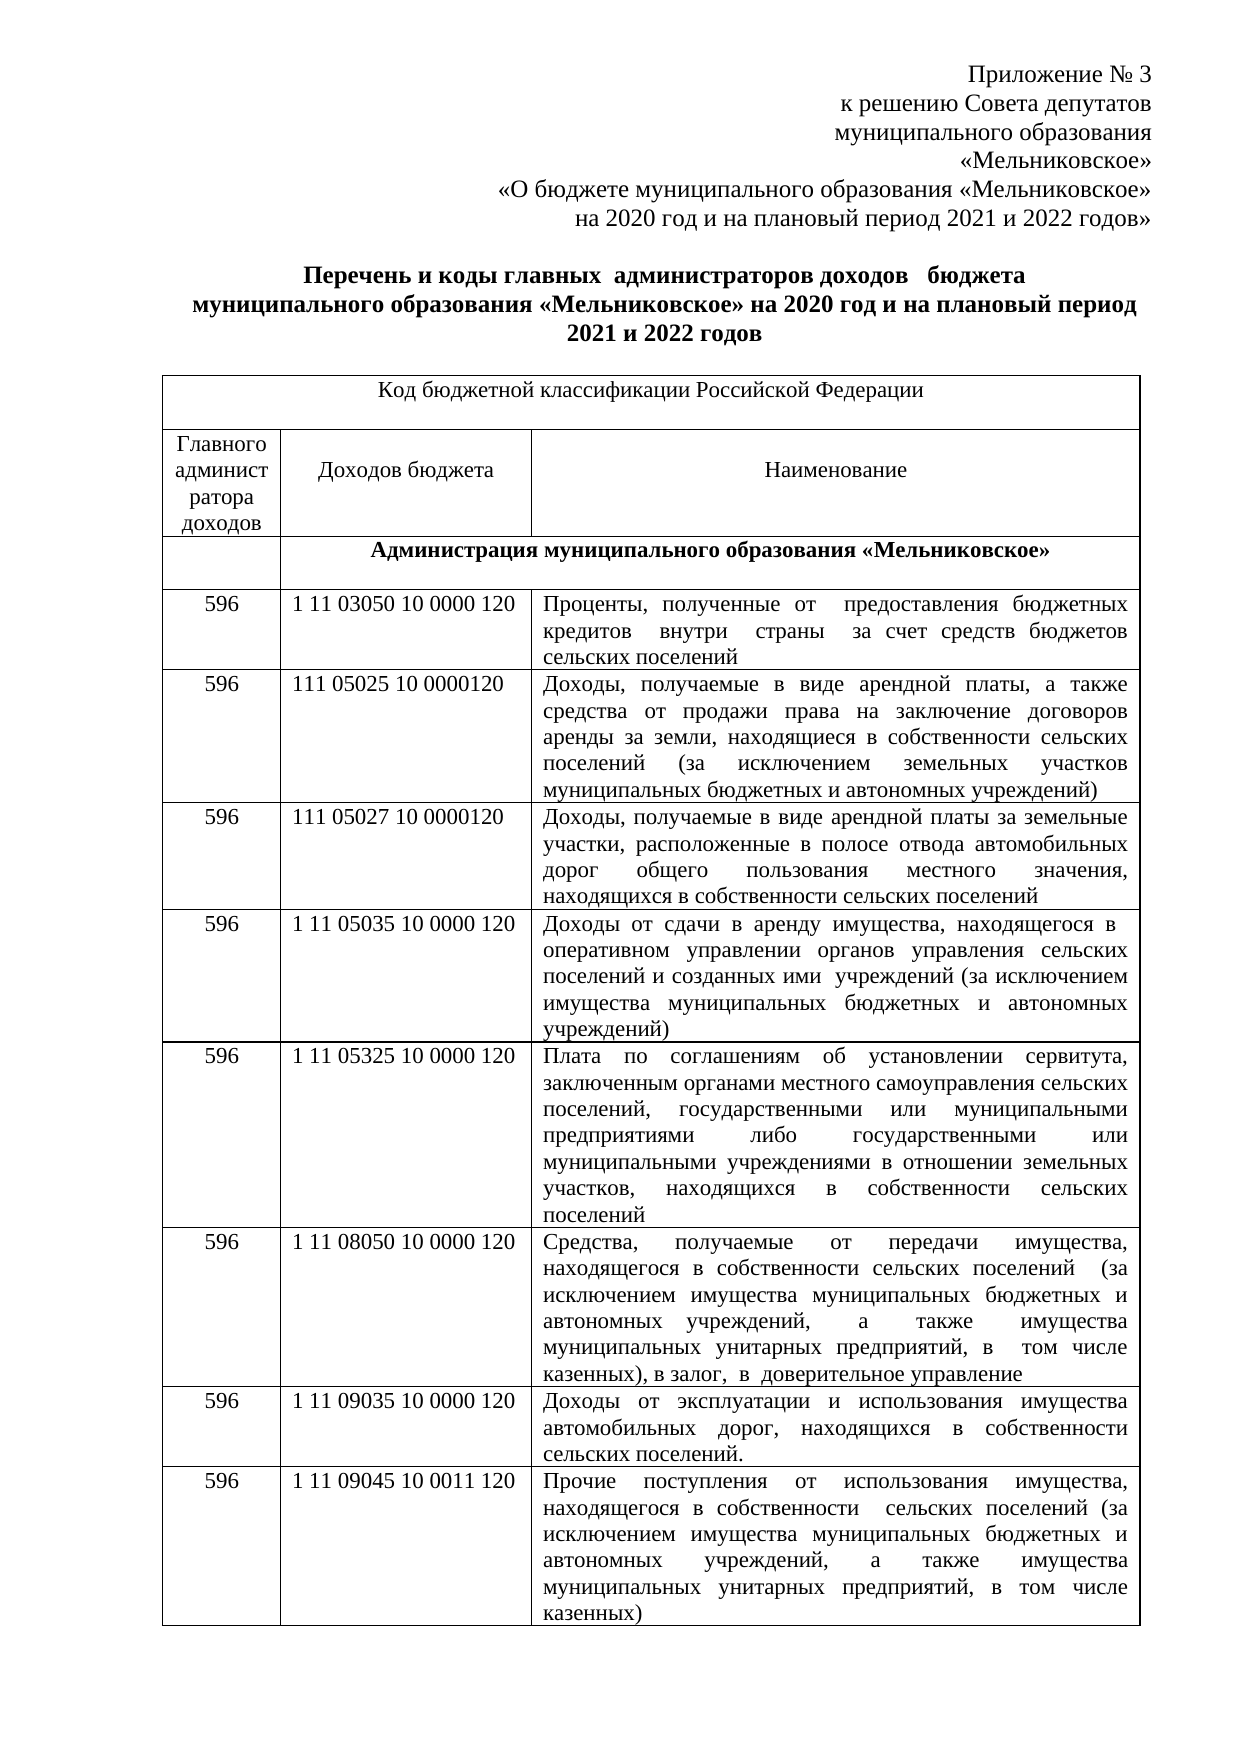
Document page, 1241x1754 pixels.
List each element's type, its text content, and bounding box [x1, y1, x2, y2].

table_cell 1 11 05035 10 0000 120 [281, 910, 531, 1041]
table_cell 111 05027 10 0000120 [281, 803, 531, 909]
table_cell Наименование [532, 430, 1139, 536]
table_cell Средства, получаемые от передачи имущества, находящегося в собственности сельских поселений (за исключением имущества муниципальных бюджетных и автономных учреждений, а также имущества муниципальных унитарных предприятий, в том числе казенных), в залог, в доверительное управление [532, 1228, 1139, 1386]
table_cell 596 [163, 590, 280, 669]
table_cell Администрация муниципального образования «Мельниковское» [281, 537, 1139, 589]
text «О бюджете муниципального образования «Мельниковское» [177, 174, 1151, 203]
table_cell 111 05025 10 0000120 [281, 670, 531, 802]
text Приложение № 3 [177, 59, 1152, 88]
table_cell 596 [163, 803, 280, 909]
table_cell Доходы от сдачи в аренду имущества, находящегося в оперативном управлении органов управления сельских поселений и созданных ими учреждений (за исключением имущества муниципальных бюджетных и автономных учреждений) [532, 910, 1139, 1041]
table_cell 1 11 03050 10 0000 120 [281, 590, 531, 669]
text муниципального образования [177, 117, 1152, 145]
text муниципального образования «Мельниковское» на 2020 год и на плановый период 2021 и 2022 годов [177, 289, 1152, 347]
table_header Код бюджетной классификации Российской Федерации [163, 376, 1139, 429]
table_cell [163, 537, 280, 589]
text к решению Совета депутатов [177, 88, 1152, 117]
table_cell Доходы от эксплуатации и использования имущества автомобильных дорог, находящихся в собственности сельских поселений. [532, 1387, 1139, 1466]
table_cell 596 [163, 1467, 280, 1625]
table_cell Главного администратора доходов [163, 430, 280, 536]
text на 2020 год и на плановый период 2021 и 2022 годов» [177, 203, 1151, 232]
table_cell 596 [163, 910, 280, 1041]
table_cell Доходы, получаемые в виде арендной платы, а также средства от продажи права на заключение договоров аренды за земли, находящиеся в собственности сельских поселений (за исключением земельных участков муниципальных бюджетных и автономных учреждений) [532, 670, 1139, 802]
table_cell 1 11 09035 10 0000 120 [281, 1387, 531, 1466]
table_cell Доходов бюджета [281, 430, 531, 536]
text «Мельниковское» [177, 145, 1152, 174]
table_cell Плата по соглашениям об установлении сервитута, заключенным органами местного самоуправления сельских поселений, государственными или муниципальными предприятиями либо государственными или муниципальными учреждениями в отношении земельных участков, находящихся в собственности сельских поселений [532, 1043, 1139, 1227]
table_cell 1 11 09045 10 0011 120 [281, 1467, 531, 1625]
table_cell Доходы, получаемые в виде арендной платы за земельные участки, расположенные в полосе отвода автомобильных дорог общего пользования местного значения, находящихся в собственности сельских поселений [532, 803, 1139, 909]
table_cell Прочие поступления от использования имущества, находящегося в собственности сельских поселений (за исключением имущества муниципальных бюджетных и автономных учреждений, а также имущества муниципальных унитарных предприятий, в том числе казенных) [532, 1467, 1139, 1625]
table_cell 1 11 08050 10 0000 120 [281, 1228, 531, 1386]
table_cell Проценты, полученные от предоставления бюджетных кредитов внутри страны за счет средств бюджетов сельских поселений [532, 590, 1139, 669]
table_cell 1 11 05325 10 0000 120 [281, 1043, 531, 1227]
text Перечень и коды главных администраторов доходов бюджета [177, 260, 1152, 289]
table_cell 596 [163, 1043, 280, 1227]
table_cell 596 [163, 670, 280, 802]
table_cell 596 [163, 1228, 280, 1386]
table_cell 596 [163, 1387, 280, 1466]
